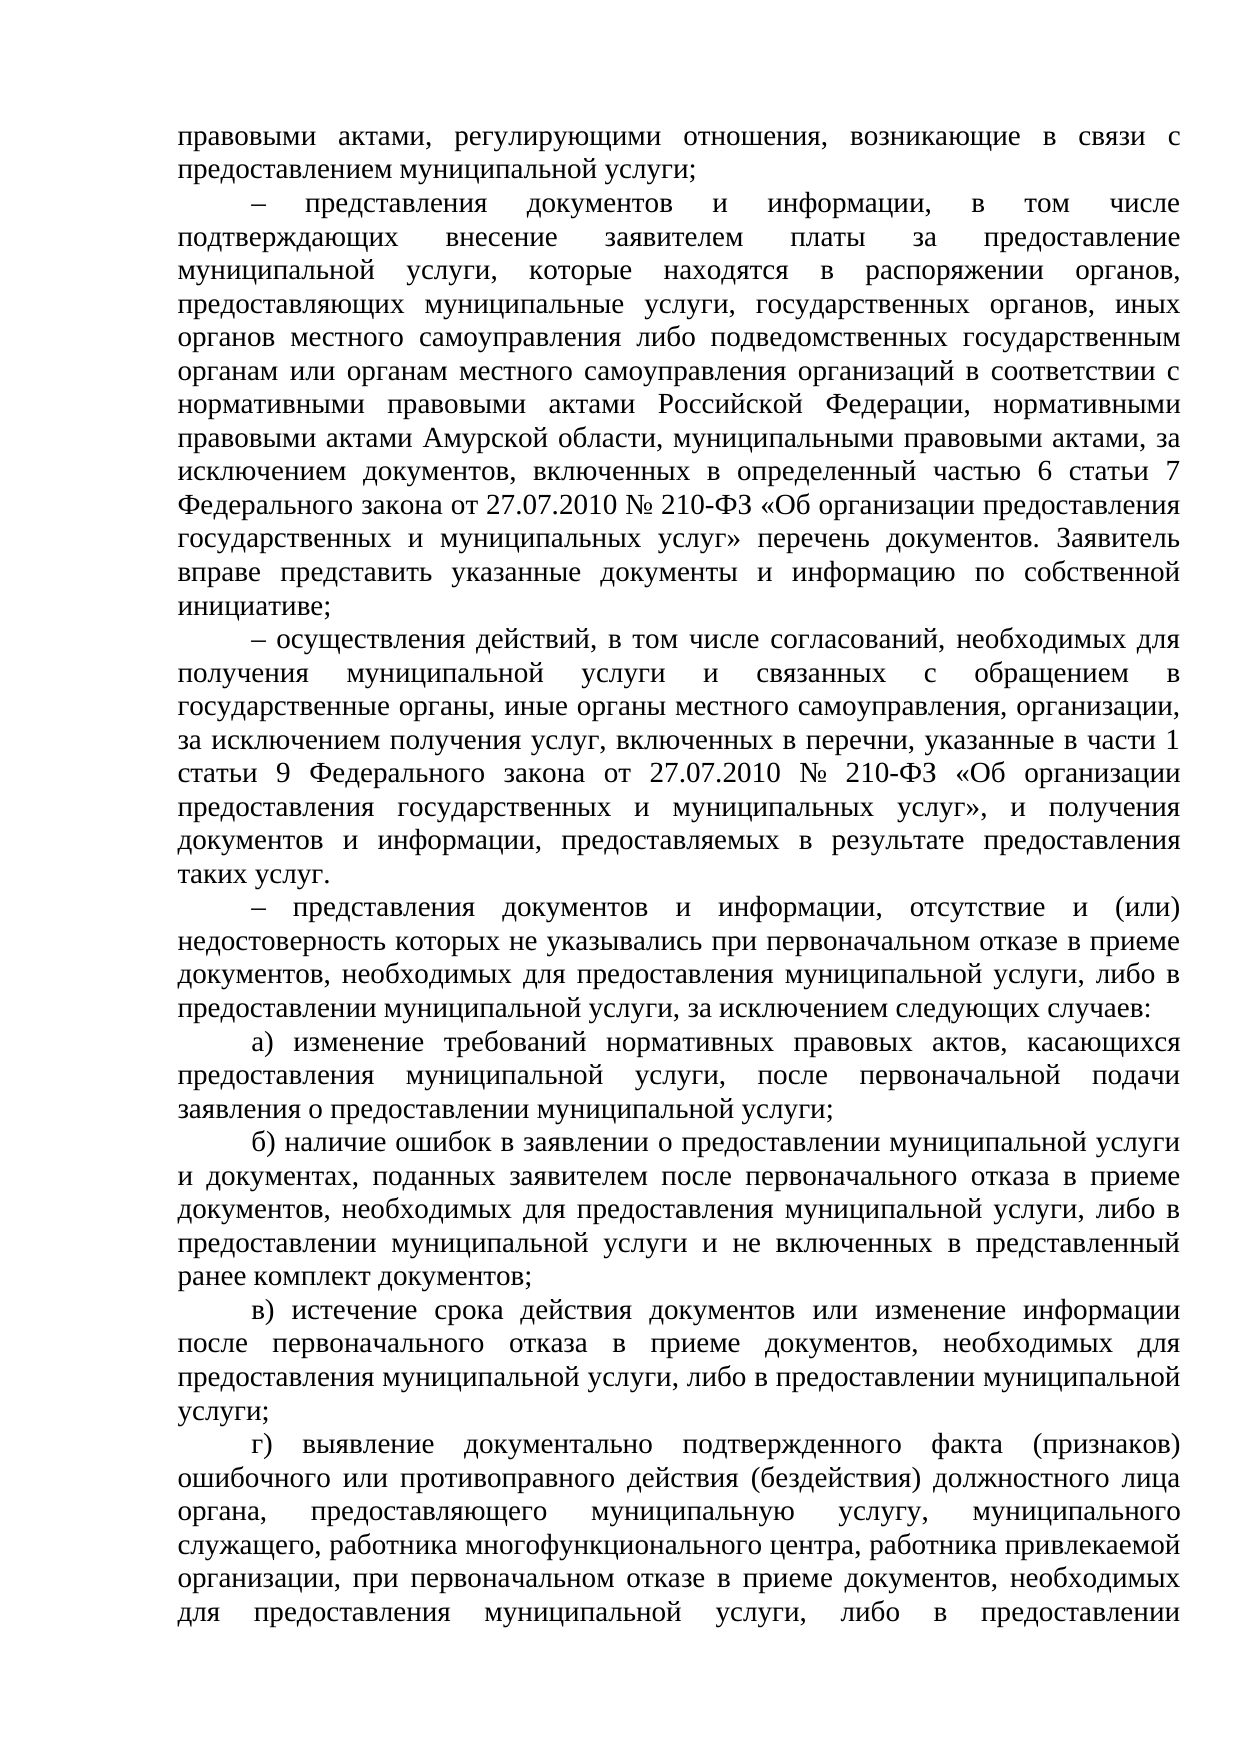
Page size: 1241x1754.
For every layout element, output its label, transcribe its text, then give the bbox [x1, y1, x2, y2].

text в) истечение срока действия документов или изменение информации после первоначального отказа в приеме документов, необходимых для предоставления муниципальной услуги, либо в предоставлении муниципальной услуги; [177, 1292, 1181, 1426]
text ‒ осуществления действий, в том числе согласований, необходимых для получения муниципальной услуги и связанных с обращением в государственные органы, иные органы местного самоуправления, организации, за исключением получения услуг, включенных в перечни, указанные в части 1 статьи 9 Федерального закона от 27.07.2010 № 210-ФЗ «Об организации предоставления государственных и муниципальных услуг», и получения документов и информации, предоставляемых в результате предоставления таких услуг. [177, 621, 1181, 889]
text б) наличие ошибок в заявлении о предоставлении муниципальной услуги и документах, поданных заявителем после первоначального отказа в приеме документов, необходимых для предоставления муниципальной услуги, либо в предоставлении муниципальной услуги и не включенных в представленный ранее комплект документов; [177, 1124, 1181, 1292]
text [177, 1426, 1181, 1627]
text ‒ представления документов и информации, в том числе подтверждающих внесение заявителем платы за предоставление муниципальной услуги, которые находятся в распоряжении органов, предоставляющих муниципальные услуги, государственных органов, иных органов местного самоуправления либо подведомственных государственным органам или органам местного самоуправления организаций в соответствии с нормативными правовыми актами Российской Федерации, нормативными правовыми актами Амурской области, муниципальными правовыми актами, за исключением документов, включенных в определенный частью 6 статьи 7 Федерального закона от 27.07.2010 № 210-ФЗ «Об организации предоставления государственных и муниципальных услуг» перечень документов. Заявитель вправе представить указанные документы и информацию по собственной инициативе; [177, 185, 1181, 621]
text а) изменение требований нормативных правовых актов, касающихся предоставления муниципальной услуги, после первоначальной подачи заявления о предоставлении муниципальной услуги; [177, 1024, 1181, 1124]
text ‒ представления документов и информации, отсутствие и (или) недостоверность которых не указывались при первоначальном отказе в приеме документов, необходимых для предоставления муниципальной услуги, либо в предоставлении муниципальной услуги, за исключением следующих случаев: [177, 889, 1181, 1024]
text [177, 118, 1181, 185]
